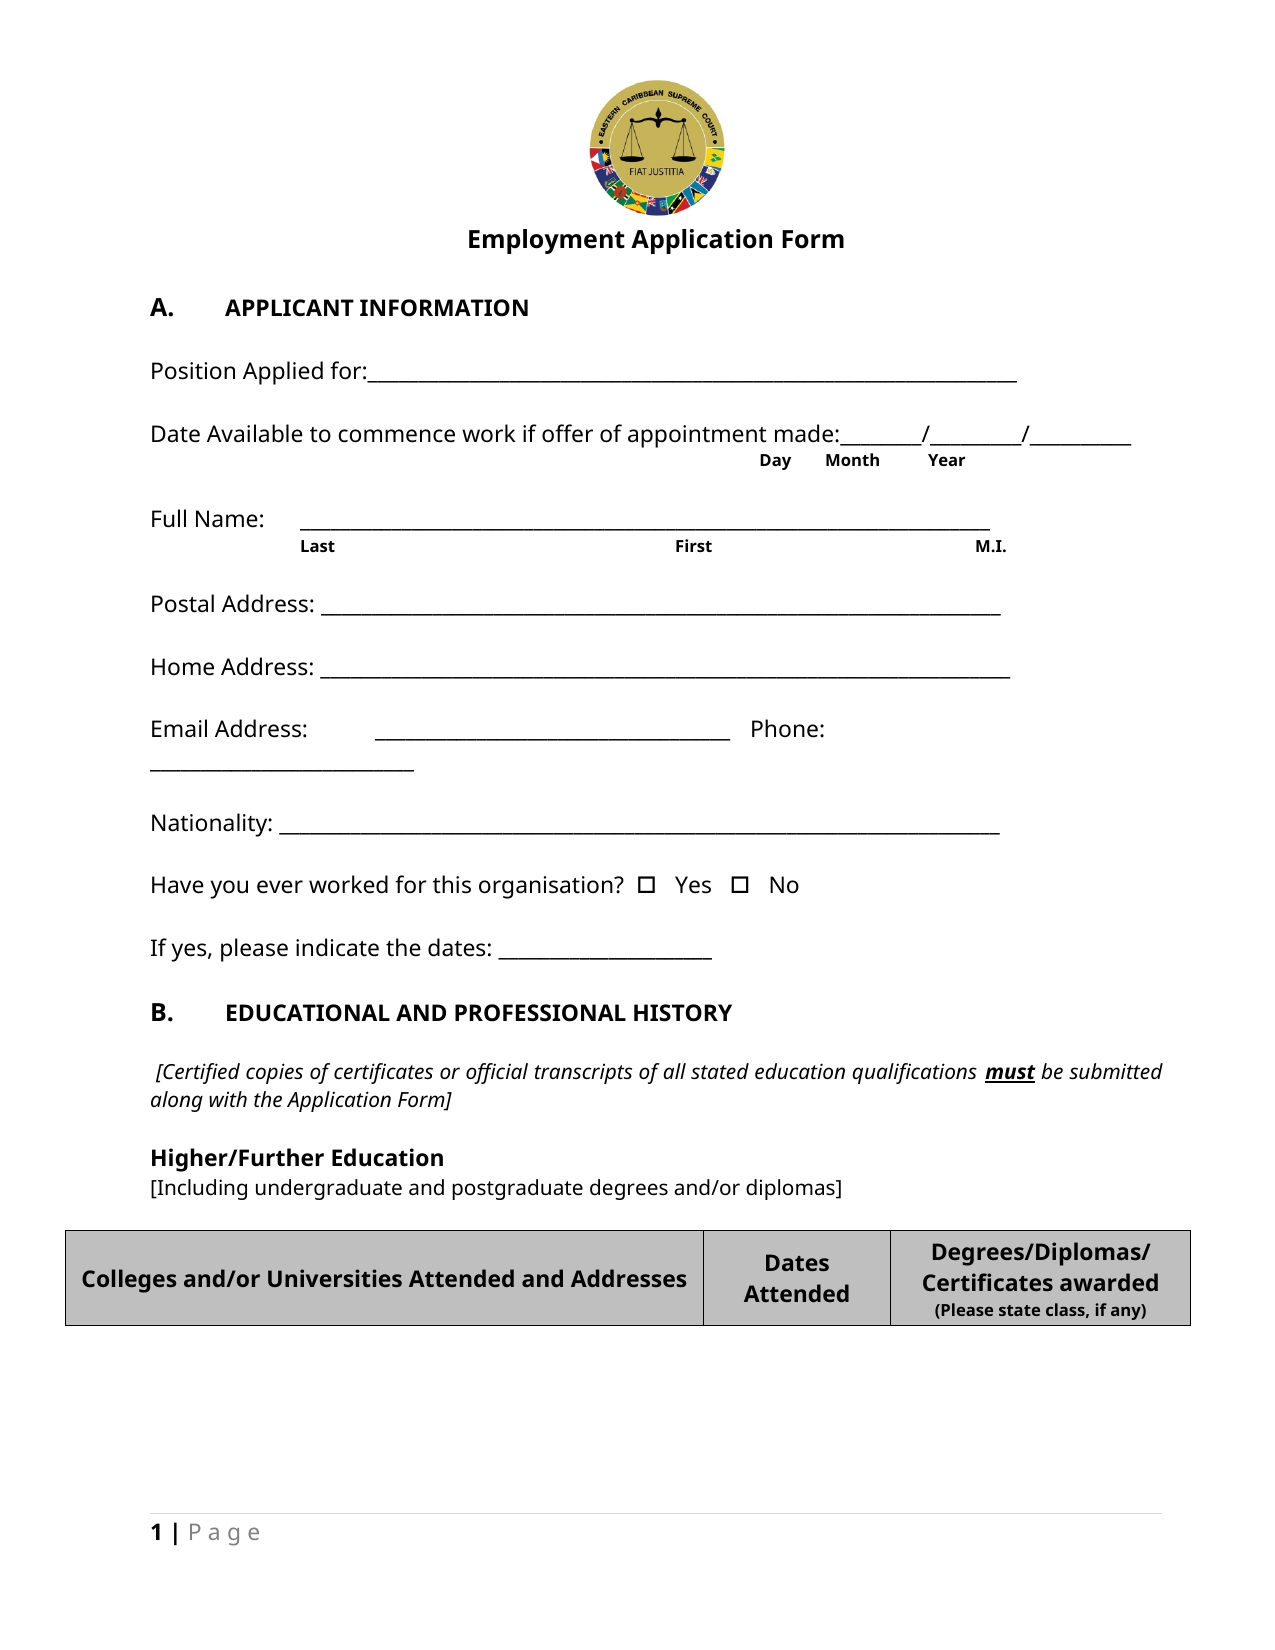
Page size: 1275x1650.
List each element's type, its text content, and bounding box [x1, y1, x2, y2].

table_header Dates Attended [704, 1231, 890, 1325]
text Email Address: ___________________________________ Phone: __________________________ [150, 713, 1162, 776]
picture [581, 75, 732, 222]
text Full Name: ____________________________________________________________________ [150, 503, 1162, 534]
text Postal Address: ___________________________________________________________________ [150, 588, 1162, 619]
text Day Month Year [150, 449, 1162, 472]
text [Including undergraduate and postgraduate degrees and/or diplomas] [150, 1173, 1162, 1202]
text Nationality: _______________________________________________________________________ [150, 807, 1162, 838]
table_header Colleges and/or Universities Attended and Addresses [66, 1231, 703, 1325]
list APPLICANT INFORMATION [150, 290, 1162, 324]
text Home Address: ____________________________________________________________________ [150, 651, 1162, 682]
table_header Degrees/Diplomas/ Certificates awarded (Please state class, if any) [891, 1231, 1190, 1325]
list EDUCATIONAL AND PROFESSIONAL HISTORY [150, 994, 1162, 1028]
text Date Available to commence work if offer of appointment made:________/_________/__________ [150, 418, 1162, 449]
text Higher/Further Education [150, 1142, 1162, 1173]
text Position Applied for:________________________________________________________________ [150, 355, 1162, 387]
text Last First M.I. [150, 534, 1162, 557]
text [Certified copies of certificates or official transcripts of all stated education qualifications must be submitted along with the Application Form] [150, 1057, 1162, 1114]
text Have you ever worked for this organisation? Yes No [150, 869, 1162, 901]
text If yes, please indicate the dates: ______________________ [150, 932, 1162, 963]
text Employment Application Form [150, 222, 1162, 256]
